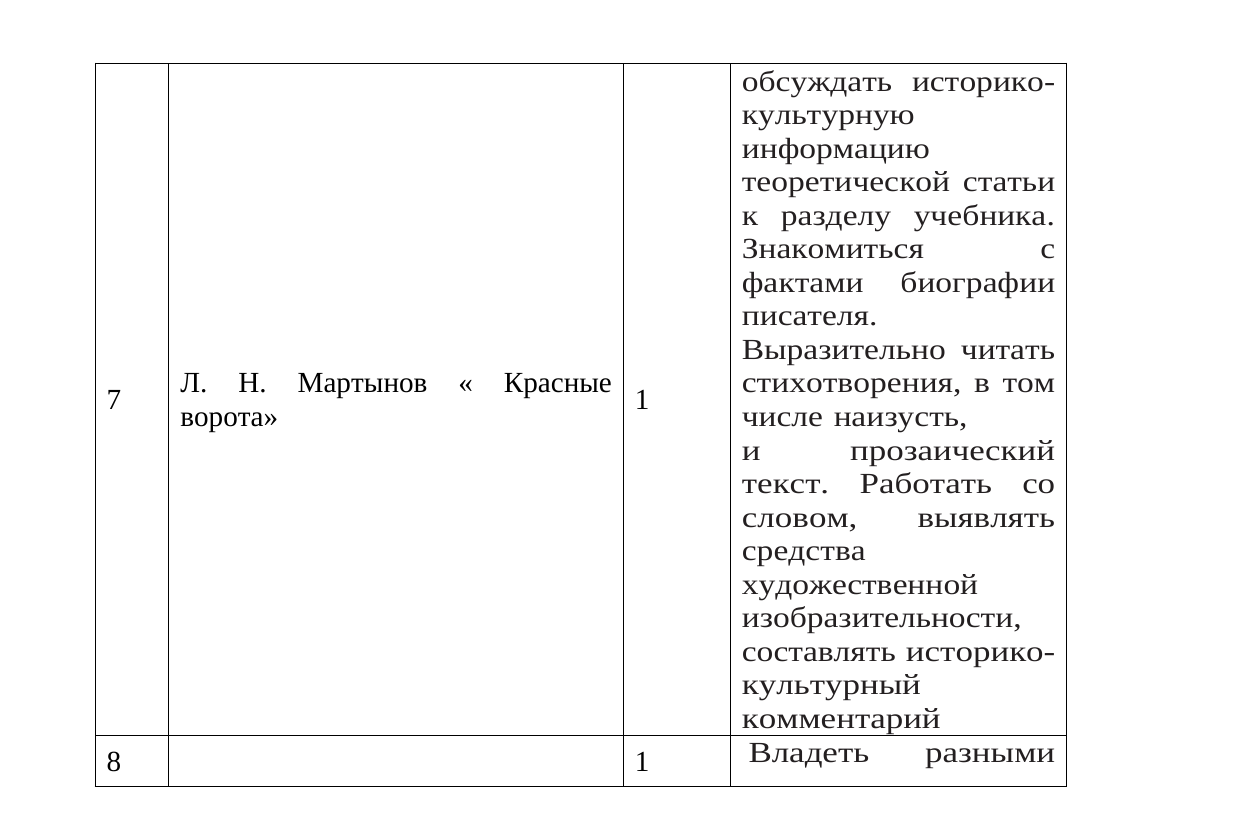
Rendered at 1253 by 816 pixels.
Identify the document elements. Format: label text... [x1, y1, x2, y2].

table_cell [731, 64, 1066, 734]
table_cell 1 [624, 736, 730, 786]
table_cell Л. Н. Мартынов « Красные ворота» [169, 64, 623, 734]
table_cell 1 [624, 64, 730, 734]
table_cell 8 [96, 736, 168, 786]
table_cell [169, 736, 623, 786]
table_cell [731, 736, 1066, 786]
table_cell 7 [96, 64, 168, 734]
